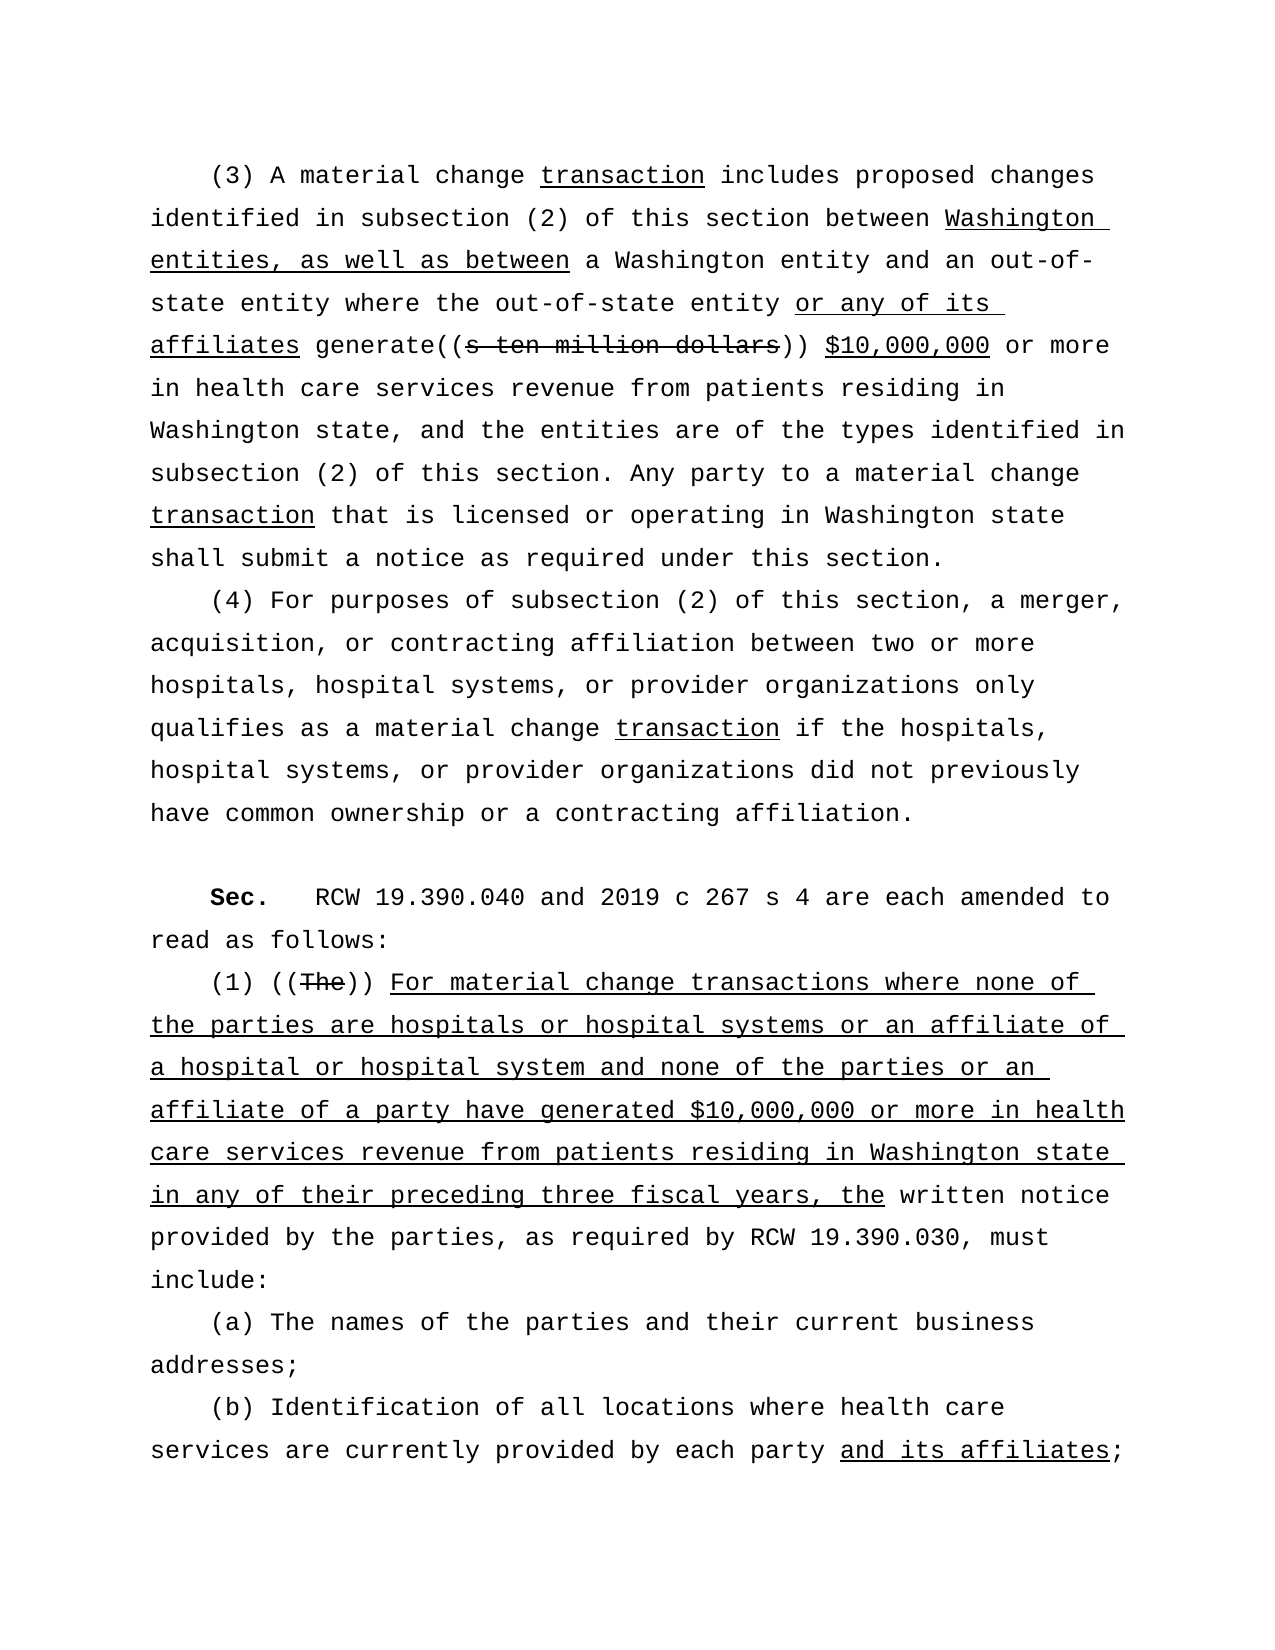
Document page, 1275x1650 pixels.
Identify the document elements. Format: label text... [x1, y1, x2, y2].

text (1) ((The)) For material change transactions where none of the parties are hospitals or hospital systems or an affiliate of a hospital or hospital system and none of the parties or an affiliate of a party have generated $10,000,000 or more in health care services revenue from patients residing in Washington state in any of their preceding three fiscal years, the written notice provided by the parties, as required by RCW 19.390.030, must include: [150, 1122, 1125, 1163]
text (b) Identification of all locations where health care services are currently provided by each party and its affiliates; [150, 1382, 1125, 1467]
text (4) For purposes of subsection (2) of this section, a merger, acquisition, or contracting affiliation between two or more hospitals, hospital systems, or provider organizations only qualifies as a material change transaction if the hospitals, hospital systems, or provider organizations did not previously have common ownership or a contracting affiliation. [150, 575, 1125, 830]
text (1) ((The)) For material change transactions where none of the parties are hospitals or hospital systems or an affiliate of a hospital or hospital system and none of the parties or an affiliate of a party have generated $10,000,000 or more in health care services revenue from patients residing in Washington state in any of their preceding three fiscal years, the written notice provided by the parties, as required by RCW 19.390.030, must include: [150, 1165, 1125, 1297]
text (a) The names of the parties and their current business addresses; [150, 1297, 1125, 1382]
text (3) A material change transaction includes proposed changes identified in subsection (2) of this section between Washington entities, as well as between a Washington entity and an out-of-state entity where the out-of-state entity or any of its affiliates generate((s ten million dollars)) $10,000,000 or more in health care services revenue from patients residing in Washington state, and the entities are of the types identified in subsection (2) of this section. Any party to a material change transaction that is licensed or operating in Washington state shall submit a notice as required under this section. [150, 150, 1125, 575]
text Sec. RCW 19.390.040 and 2019 c 267 s 4 are each amended to read as follows: [150, 872, 1125, 957]
text (1) ((The)) For material change transactions where none of the parties are hospitals or hospital systems or an affiliate of a hospital or hospital system and none of the parties or an affiliate of a party have generated $10,000,000 or more in health care services revenue from patients residing in Washington state in any of their preceding three fiscal years, the written notice provided by the parties, as required by RCW 19.390.030, must include: [150, 1037, 1125, 1120]
text (1) ((The)) For material change transactions where none of the parties are hospitals or hospital systems or an affiliate of a hospital or hospital system and none of the parties or an affiliate of a party have generated $10,000,000 or more in health care services revenue from patients residing in Washington state in any of their preceding three fiscal years, the written notice provided by the parties, as required by RCW 19.390.030, must include: [150, 957, 1125, 1035]
